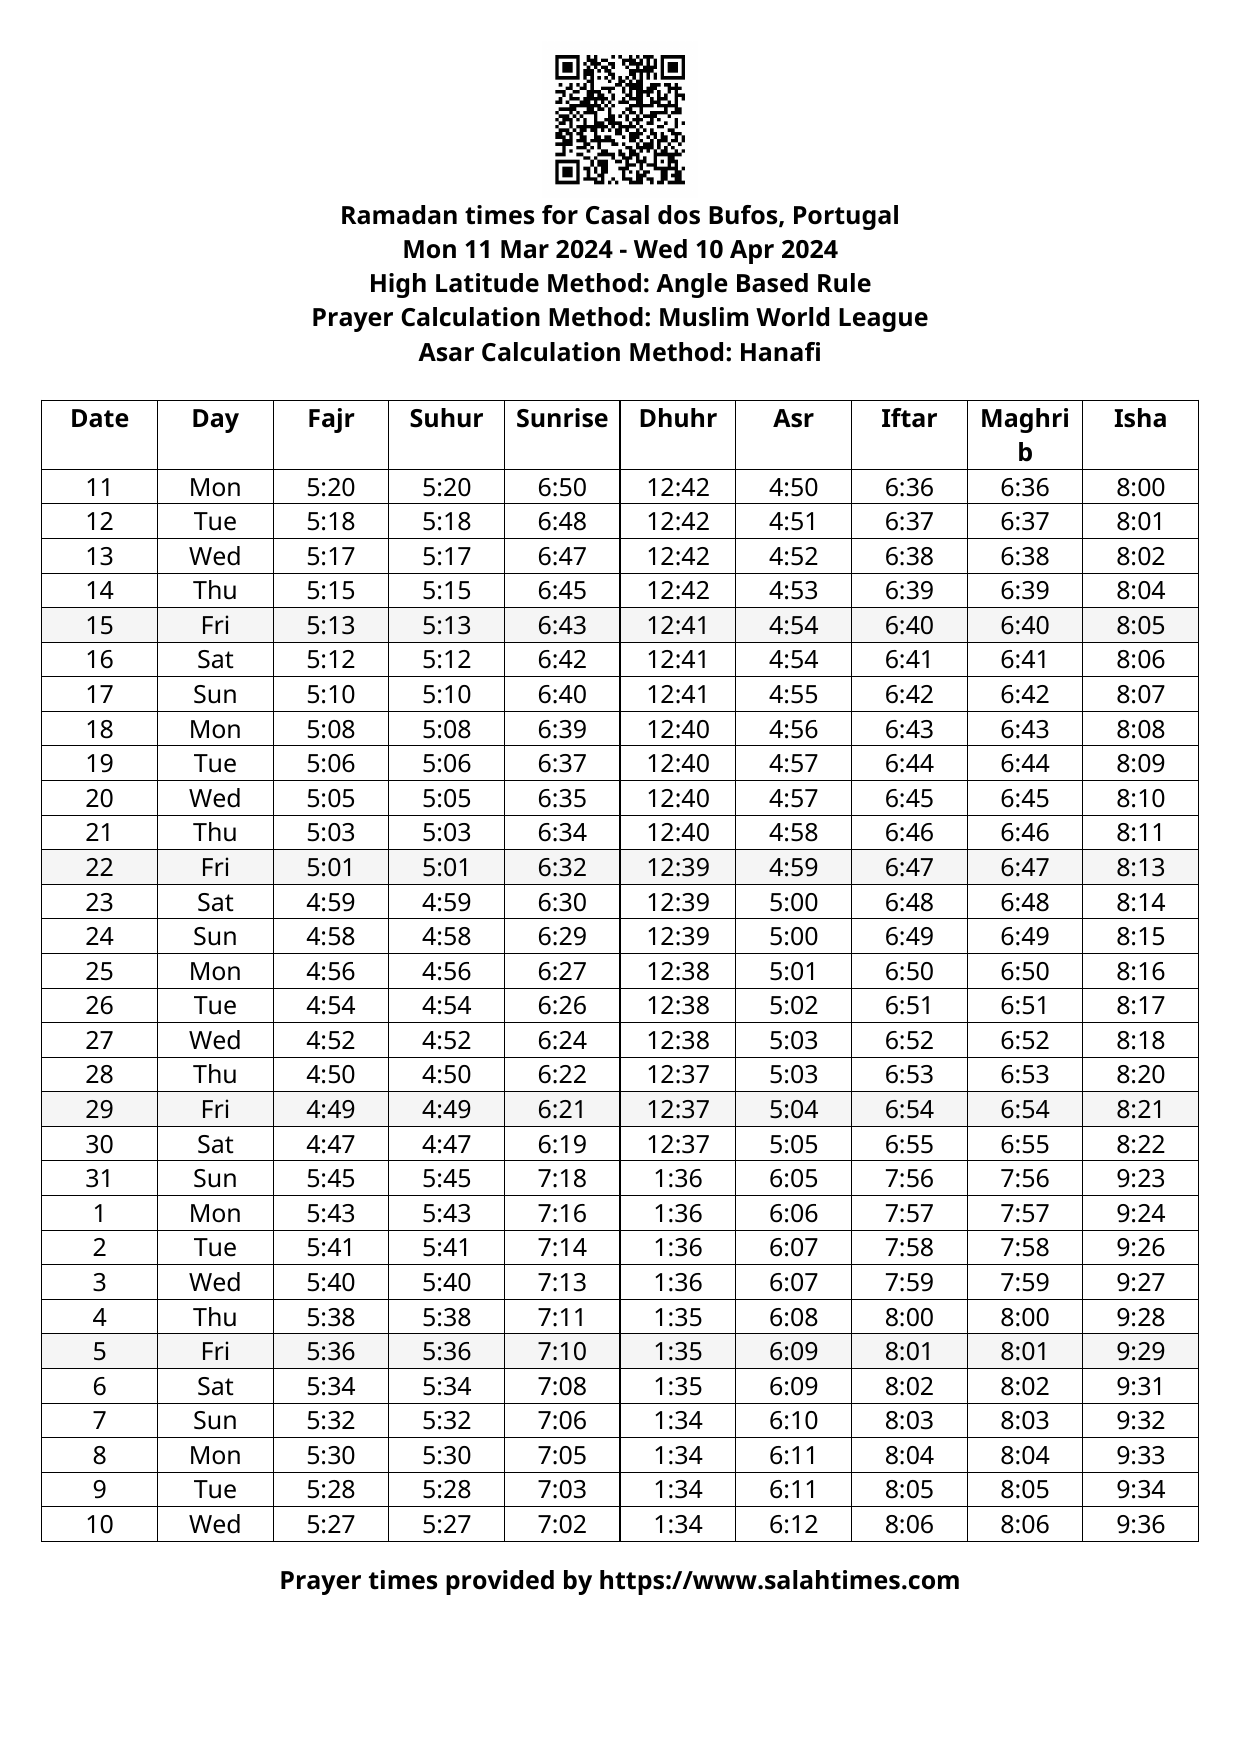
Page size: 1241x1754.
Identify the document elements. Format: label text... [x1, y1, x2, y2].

text Mon 11 Mar 2024 - Wed 10 Apr 2024 [42, 232, 1198, 266]
table_cell 6:37 [968, 504, 1082, 538]
table_cell 5:41 [389, 1231, 504, 1264]
table_cell 8:04 [852, 1438, 967, 1472]
table_cell 6 [42, 1369, 157, 1402]
table_cell 5:04 [736, 1092, 851, 1126]
table_cell 7:14 [505, 1231, 619, 1264]
table_cell Mon [158, 712, 273, 745]
table_cell 12:42 [621, 539, 735, 572]
table_cell 6:10 [736, 1404, 851, 1437]
table_cell 23 [42, 885, 157, 918]
table_header Suhur [389, 401, 504, 469]
table_cell 8:00 [968, 1300, 1082, 1333]
table_cell 1 [42, 1196, 157, 1229]
table_cell 6:35 [505, 781, 619, 814]
table_cell 6:49 [968, 919, 1082, 953]
table_cell 6:39 [852, 574, 967, 607]
table_cell 6:46 [968, 816, 1082, 849]
table_cell Mon [158, 470, 273, 503]
table_cell 9:29 [1083, 1334, 1198, 1368]
table_cell 6:53 [968, 1058, 1082, 1091]
table_cell 7:58 [968, 1231, 1082, 1264]
table_cell 6:42 [968, 677, 1082, 711]
table_cell 8:05 [852, 1473, 967, 1506]
table_cell 6:42 [505, 643, 619, 676]
table_cell 4:49 [274, 1092, 388, 1126]
table_cell 8:05 [1083, 608, 1198, 642]
table_cell 6:39 [505, 712, 619, 745]
table_cell 9 [42, 1473, 157, 1506]
table_cell 5:45 [389, 1161, 504, 1195]
table_cell 5:10 [274, 677, 388, 711]
table_cell 7:06 [505, 1404, 619, 1437]
table_cell 7:57 [852, 1196, 967, 1229]
table_cell 4:54 [389, 989, 504, 1022]
table_cell 5:03 [736, 1023, 851, 1057]
table_cell 5:02 [736, 989, 851, 1022]
table_cell Sat [158, 885, 273, 918]
table_cell 8:02 [852, 1369, 967, 1402]
table_cell 8:04 [1083, 574, 1198, 607]
table_cell 5:40 [274, 1265, 388, 1299]
table_cell 6:55 [968, 1127, 1082, 1160]
table_cell 12:40 [621, 712, 735, 745]
table_cell 6:48 [852, 885, 967, 918]
table_cell 5:38 [274, 1300, 388, 1333]
table_cell 4:50 [389, 1058, 504, 1091]
table_cell 5:41 [274, 1231, 388, 1264]
table_cell 6:07 [736, 1231, 851, 1264]
table_cell Sun [158, 919, 273, 953]
table_cell 12:42 [621, 574, 735, 607]
table_cell 5:13 [274, 608, 388, 642]
table_cell 6:11 [736, 1473, 851, 1506]
table_cell 6:22 [505, 1058, 619, 1091]
table_cell Fri [158, 608, 273, 642]
table_cell 22 [42, 850, 157, 884]
table_cell 6:50 [852, 954, 967, 987]
table_cell 5:43 [389, 1196, 504, 1229]
table_cell 6:43 [852, 712, 967, 745]
table_cell Thu [158, 1300, 273, 1333]
table_cell 8:18 [1083, 1023, 1198, 1057]
table_cell 1:34 [621, 1473, 735, 1506]
table_cell Tue [158, 1473, 273, 1506]
table_cell 8:06 [968, 1507, 1082, 1541]
table_cell 4:53 [736, 574, 851, 607]
table_cell Thu [158, 574, 273, 607]
table_cell 6:24 [505, 1023, 619, 1057]
table_cell 10 [42, 1507, 157, 1541]
table_cell 4:54 [736, 608, 851, 642]
table_cell 6:54 [852, 1092, 967, 1126]
table_cell 15 [42, 608, 157, 642]
table_header Sunrise [505, 401, 619, 469]
table_cell Tue [158, 746, 273, 780]
table_header Isha [1083, 401, 1198, 469]
table_cell 4:50 [736, 470, 851, 503]
text Asar Calculation Method: Hanafi [42, 334, 1198, 368]
table_cell 29 [42, 1092, 157, 1126]
table_cell 7:08 [505, 1369, 619, 1402]
table_cell 5:01 [274, 850, 388, 884]
table_cell 5:20 [274, 470, 388, 503]
table_cell Mon [158, 954, 273, 987]
table_cell 6:32 [505, 850, 619, 884]
table_cell 17 [42, 677, 157, 711]
table_cell 1:36 [621, 1231, 735, 1264]
table_cell 6:47 [852, 850, 967, 884]
table_cell 5:18 [389, 504, 504, 538]
table_cell 6:05 [736, 1161, 851, 1195]
table_cell 6:12 [736, 1507, 851, 1541]
table_cell 6:40 [968, 608, 1082, 642]
table_cell 7:59 [852, 1265, 967, 1299]
table_cell 6:11 [736, 1438, 851, 1472]
table_cell 8:14 [1083, 885, 1198, 918]
table_cell 1:35 [621, 1334, 735, 1368]
table_cell 7:13 [505, 1265, 619, 1299]
table_cell 12:38 [621, 1023, 735, 1057]
table_cell 7:05 [505, 1438, 619, 1472]
table_cell 4:56 [389, 954, 504, 987]
table_cell 6:49 [852, 919, 967, 953]
table_cell 4:54 [736, 643, 851, 676]
table_cell 12:40 [621, 816, 735, 849]
table_cell 5:45 [274, 1161, 388, 1195]
table_cell Sun [158, 677, 273, 711]
table_cell 30 [42, 1127, 157, 1160]
table_cell 6:47 [505, 539, 619, 572]
table_cell 5:05 [274, 781, 388, 814]
table_cell 5:32 [389, 1404, 504, 1437]
table_cell 12:38 [621, 954, 735, 987]
table_cell 12:42 [621, 504, 735, 538]
table_cell 5:28 [274, 1473, 388, 1506]
table_cell 8:03 [852, 1404, 967, 1437]
table_cell 4:52 [274, 1023, 388, 1057]
table_cell 6:38 [968, 539, 1082, 572]
table_cell 5:27 [389, 1507, 504, 1541]
table_cell 6:34 [505, 816, 619, 849]
table_cell 5:15 [274, 574, 388, 607]
text Prayer times provided by https://www.salahtimes.com [42, 1563, 1198, 1597]
table_cell 21 [42, 816, 157, 849]
table_cell 31 [42, 1161, 157, 1195]
table_cell 12:39 [621, 885, 735, 918]
table_cell 12:42 [621, 470, 735, 503]
table_cell 5:28 [389, 1473, 504, 1506]
table_cell 8:08 [1083, 712, 1198, 745]
table_cell 4:52 [736, 539, 851, 572]
table_cell 5:00 [736, 919, 851, 953]
table_cell 8:01 [852, 1334, 967, 1368]
table_cell 6:09 [736, 1369, 851, 1402]
text Ramadan times for Casal dos Bufos, Portugal [42, 198, 1198, 232]
table_cell 19 [42, 746, 157, 780]
table_cell 6:51 [968, 989, 1082, 1022]
table_cell 12:40 [621, 746, 735, 780]
table_cell Mon [158, 1438, 273, 1472]
table_cell 7:11 [505, 1300, 619, 1333]
table_cell 8:02 [1083, 539, 1198, 572]
table_cell 5:34 [389, 1369, 504, 1402]
table_cell 5:17 [389, 539, 504, 572]
table_cell Sun [158, 1404, 273, 1437]
table_cell 5:15 [389, 574, 504, 607]
table_cell 6:19 [505, 1127, 619, 1160]
table_cell 5:36 [389, 1334, 504, 1368]
table_cell 7 [42, 1404, 157, 1437]
table_cell 28 [42, 1058, 157, 1091]
table_cell 5:01 [389, 850, 504, 884]
table_cell 5:08 [274, 712, 388, 745]
table_cell 5:17 [274, 539, 388, 572]
table_cell 5:34 [274, 1369, 388, 1402]
table_cell 7:56 [968, 1161, 1082, 1195]
table_cell 9:33 [1083, 1438, 1198, 1472]
table_cell 12:37 [621, 1058, 735, 1091]
table_cell 20 [42, 781, 157, 814]
table_cell 5:38 [389, 1300, 504, 1333]
table_cell Wed [158, 539, 273, 572]
table_cell 4:47 [389, 1127, 504, 1160]
table_cell 8:07 [1083, 677, 1198, 711]
table_cell Sat [158, 1127, 273, 1160]
table_cell 9:36 [1083, 1507, 1198, 1541]
table_cell 12:37 [621, 1092, 735, 1126]
table_cell 8:06 [852, 1507, 967, 1541]
table_cell 12:39 [621, 919, 735, 953]
table_cell 8 [42, 1438, 157, 1472]
table_cell 5:10 [389, 677, 504, 711]
table_cell 6:43 [968, 712, 1082, 745]
table_cell 8:02 [968, 1369, 1082, 1402]
table_cell 4:57 [736, 781, 851, 814]
table_cell 1:36 [621, 1196, 735, 1229]
table_cell 9:28 [1083, 1300, 1198, 1333]
table_cell 7:59 [968, 1265, 1082, 1299]
table_cell 9:27 [1083, 1265, 1198, 1299]
table_cell 24 [42, 919, 157, 953]
table_cell 6:48 [968, 885, 1082, 918]
table_cell 4:58 [274, 919, 388, 953]
table_header Dhuhr [621, 401, 735, 469]
table_cell 6:46 [852, 816, 967, 849]
table_cell 8:13 [1083, 850, 1198, 884]
table_cell 7:02 [505, 1507, 619, 1541]
table_cell 5:05 [736, 1127, 851, 1160]
table_cell 8:04 [968, 1438, 1082, 1472]
table_cell 8:03 [968, 1404, 1082, 1437]
table_cell 12:38 [621, 989, 735, 1022]
table_cell 1:36 [621, 1161, 735, 1195]
table_cell 5:12 [389, 643, 504, 676]
table_cell Wed [158, 1507, 273, 1541]
table_cell 12:40 [621, 781, 735, 814]
table_cell Wed [158, 781, 273, 814]
table_cell 5:06 [274, 746, 388, 780]
table_cell 6:06 [736, 1196, 851, 1229]
table_cell Thu [158, 816, 273, 849]
table_cell 4 [42, 1300, 157, 1333]
table_cell 5:03 [274, 816, 388, 849]
table_cell 6:40 [505, 677, 619, 711]
table_cell 5:30 [274, 1438, 388, 1472]
table_cell 1:36 [621, 1265, 735, 1299]
table_cell 6:30 [505, 885, 619, 918]
table_header Date [42, 401, 157, 469]
table_cell 6:50 [505, 470, 619, 503]
table_cell 6:48 [505, 504, 619, 538]
table_cell 13 [42, 539, 157, 572]
table_cell 5:20 [389, 470, 504, 503]
table_header Day [158, 401, 273, 469]
table_cell 5:03 [389, 816, 504, 849]
table_cell Tue [158, 989, 273, 1022]
table_cell 25 [42, 954, 157, 987]
table_cell 9:24 [1083, 1196, 1198, 1229]
table_cell 7:16 [505, 1196, 619, 1229]
table_cell 7:18 [505, 1161, 619, 1195]
table_cell 6:44 [968, 746, 1082, 780]
table_cell 6:38 [852, 539, 967, 572]
table_cell 5:36 [274, 1334, 388, 1368]
table_cell 6:29 [505, 919, 619, 953]
table_cell Sun [158, 1161, 273, 1195]
table_cell 6:41 [968, 643, 1082, 676]
table_cell 16 [42, 643, 157, 676]
table_cell 4:54 [274, 989, 388, 1022]
table_cell 8:16 [1083, 954, 1198, 987]
table_cell 7:03 [505, 1473, 619, 1506]
table_cell 7:56 [852, 1161, 967, 1195]
table_cell 4:59 [389, 885, 504, 918]
table_cell 8:17 [1083, 989, 1198, 1022]
table_cell 1:34 [621, 1404, 735, 1437]
table_cell 6:09 [736, 1334, 851, 1368]
table_cell 1:34 [621, 1438, 735, 1472]
table_cell 6:44 [852, 746, 967, 780]
table_cell 3 [42, 1265, 157, 1299]
table_cell 6:47 [968, 850, 1082, 884]
table_cell 4:59 [736, 850, 851, 884]
table_cell 6:21 [505, 1092, 619, 1126]
table_cell 12:37 [621, 1127, 735, 1160]
table_cell 7:58 [852, 1231, 967, 1264]
table_cell 4:59 [274, 885, 388, 918]
table_cell 5:01 [736, 954, 851, 987]
table_cell 5:32 [274, 1404, 388, 1437]
table_cell 14 [42, 574, 157, 607]
table_cell 4:57 [736, 746, 851, 780]
table_cell 4:56 [736, 712, 851, 745]
table_cell 8:20 [1083, 1058, 1198, 1091]
table_cell 6:40 [852, 608, 967, 642]
table_header Iftar [852, 401, 967, 469]
table_cell 4:58 [389, 919, 504, 953]
table_cell Tue [158, 504, 273, 538]
table_cell Wed [158, 1265, 273, 1299]
table_cell 4:50 [274, 1058, 388, 1091]
table_cell 6:55 [852, 1127, 967, 1160]
table_cell 6:41 [852, 643, 967, 676]
table_cell Tue [158, 1231, 273, 1264]
table_cell 8:11 [1083, 816, 1198, 849]
table_cell 7:57 [968, 1196, 1082, 1229]
table_cell 9:34 [1083, 1473, 1198, 1506]
table_cell Sat [158, 643, 273, 676]
table_cell 5:00 [736, 885, 851, 918]
table_cell 8:15 [1083, 919, 1198, 953]
table_cell 5:30 [389, 1438, 504, 1472]
table_cell 6:54 [968, 1092, 1082, 1126]
table_cell 2 [42, 1231, 157, 1264]
table_cell 5 [42, 1334, 157, 1368]
table_cell 8:21 [1083, 1092, 1198, 1126]
table_cell 5:05 [389, 781, 504, 814]
table_cell 6:37 [852, 504, 967, 538]
table_cell 6:51 [852, 989, 967, 1022]
table_cell 6:07 [736, 1265, 851, 1299]
table_cell 5:13 [389, 608, 504, 642]
table_header Asr [736, 401, 851, 469]
table_cell Sat [158, 1369, 273, 1402]
table_cell Fri [158, 1092, 273, 1126]
table_cell 6:36 [968, 470, 1082, 503]
table_cell 26 [42, 989, 157, 1022]
text Prayer Calculation Method: Muslim World League [42, 300, 1198, 334]
table_cell 6:39 [968, 574, 1082, 607]
table_cell 6:50 [968, 954, 1082, 987]
table_cell 6:43 [505, 608, 619, 642]
table_cell Thu [158, 1058, 273, 1091]
table_cell 8:01 [968, 1334, 1082, 1368]
table_cell Wed [158, 1023, 273, 1057]
table_header Maghrib [968, 401, 1082, 469]
table_cell 12 [42, 504, 157, 538]
table_cell 8:00 [852, 1300, 967, 1333]
table_cell 8:05 [968, 1473, 1082, 1506]
table_cell 9:26 [1083, 1231, 1198, 1264]
table_cell 8:00 [1083, 470, 1198, 503]
text High Latitude Method: Angle Based Rule [42, 266, 1198, 300]
table_cell 4:56 [274, 954, 388, 987]
picture [542, 41, 699, 198]
table_cell 5:27 [274, 1507, 388, 1541]
table_cell 6:42 [852, 677, 967, 711]
table_cell 6:45 [968, 781, 1082, 814]
table_cell 5:06 [389, 746, 504, 780]
table_cell 18 [42, 712, 157, 745]
table_cell Mon [158, 1196, 273, 1229]
table_cell 4:51 [736, 504, 851, 538]
table_cell 8:22 [1083, 1127, 1198, 1160]
table_cell 4:55 [736, 677, 851, 711]
table_cell 4:58 [736, 816, 851, 849]
table_cell 1:35 [621, 1369, 735, 1402]
table_cell 5:03 [736, 1058, 851, 1091]
table_cell 8:01 [1083, 504, 1198, 538]
table_cell 4:49 [389, 1092, 504, 1126]
table_cell 5:43 [274, 1196, 388, 1229]
table_cell 6:08 [736, 1300, 851, 1333]
table_cell 9:23 [1083, 1161, 1198, 1195]
table_cell 7:10 [505, 1334, 619, 1368]
table_cell 8:09 [1083, 746, 1198, 780]
table_cell 11 [42, 470, 157, 503]
table_cell 5:12 [274, 643, 388, 676]
table_cell 1:34 [621, 1507, 735, 1541]
table_cell 6:52 [852, 1023, 967, 1057]
table_cell 5:08 [389, 712, 504, 745]
table_cell Fri [158, 850, 273, 884]
table_cell 9:32 [1083, 1404, 1198, 1437]
table_cell 6:37 [505, 746, 619, 780]
table_cell 5:18 [274, 504, 388, 538]
table_header Fajr [274, 401, 388, 469]
table_cell 8:06 [1083, 643, 1198, 676]
table_cell 4:47 [274, 1127, 388, 1160]
table_cell 1:35 [621, 1300, 735, 1333]
table_cell 12:39 [621, 850, 735, 884]
table_cell 8:10 [1083, 781, 1198, 814]
table_cell 6:36 [852, 470, 967, 503]
table_cell 6:52 [968, 1023, 1082, 1057]
table_cell 6:53 [852, 1058, 967, 1091]
table_cell 9:31 [1083, 1369, 1198, 1402]
table_cell 6:26 [505, 989, 619, 1022]
table_cell 12:41 [621, 608, 735, 642]
table_cell 12:41 [621, 677, 735, 711]
table_cell 5:40 [389, 1265, 504, 1299]
table_cell 4:52 [389, 1023, 504, 1057]
table_cell 27 [42, 1023, 157, 1057]
table_cell 6:45 [505, 574, 619, 607]
table_cell Fri [158, 1334, 273, 1368]
table_cell 6:45 [852, 781, 967, 814]
table_cell 6:27 [505, 954, 619, 987]
table_cell 12:41 [621, 643, 735, 676]
